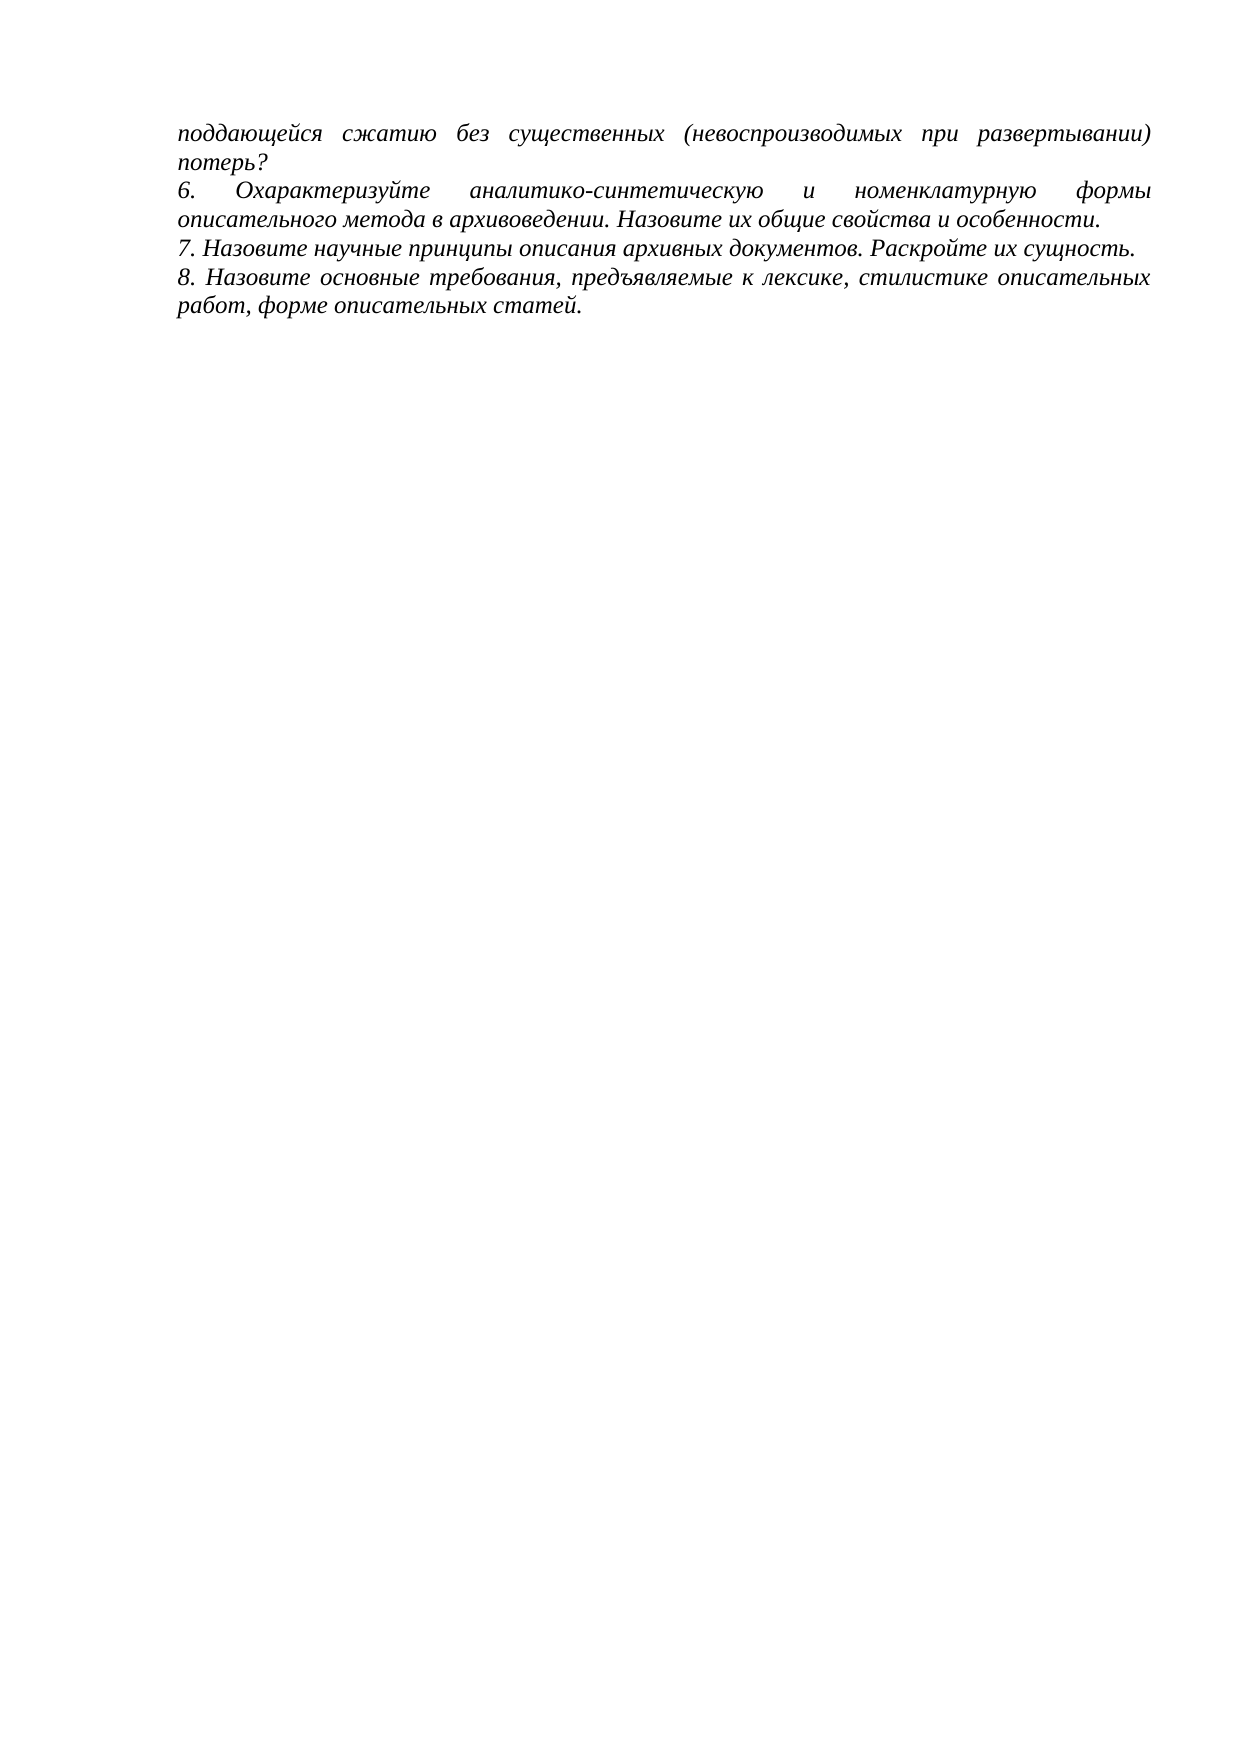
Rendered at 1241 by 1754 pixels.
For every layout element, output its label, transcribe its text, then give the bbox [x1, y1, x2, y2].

text 6. Охарактеризуйте аналитико-синтетическую и номенклатурную формы описательного метода в архивоведении. Назовите их общие свойства и особенности. [177, 176, 1152, 233]
text 8. Назовите основные требования, предъявляемые к лексике, стилистике описательных работ, форме описательных статей. [177, 262, 1152, 319]
text 7. Назовите научные принципы описания архивных документов. Раскройте их сущность. [177, 233, 1152, 262]
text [177, 118, 1152, 176]
